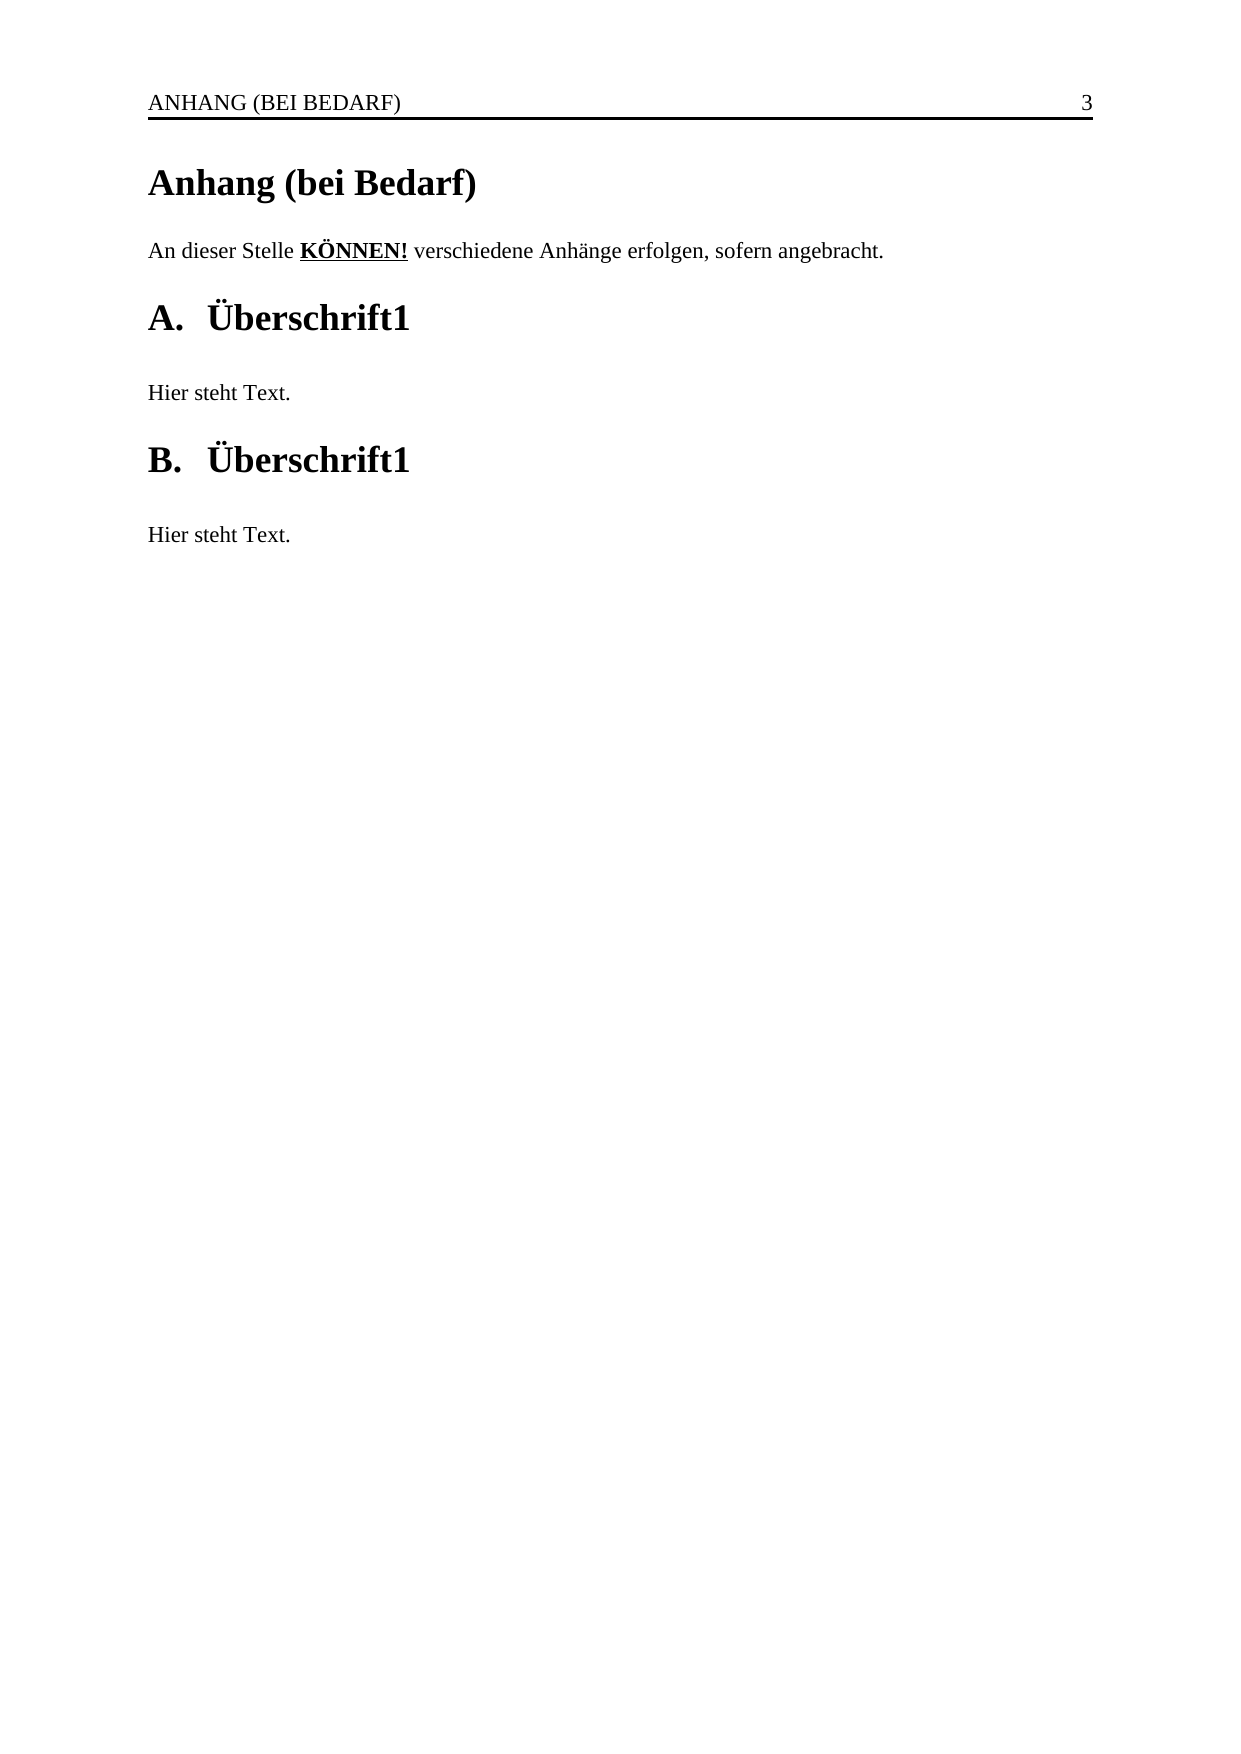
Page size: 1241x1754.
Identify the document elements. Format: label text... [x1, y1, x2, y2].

text Überschrift1 [148, 437, 1093, 480]
text Hier steht Text. [148, 521, 1093, 547]
list Anhang (bei Bedarf) [148, 160, 1093, 203]
text An dieser Stelle KÖNNEN! verschiedene Anhänge erfolgen, sofern angebracht. [148, 237, 1093, 264]
text Hier steht Text. [148, 379, 1093, 405]
text Überschrift1 [148, 296, 1093, 339]
